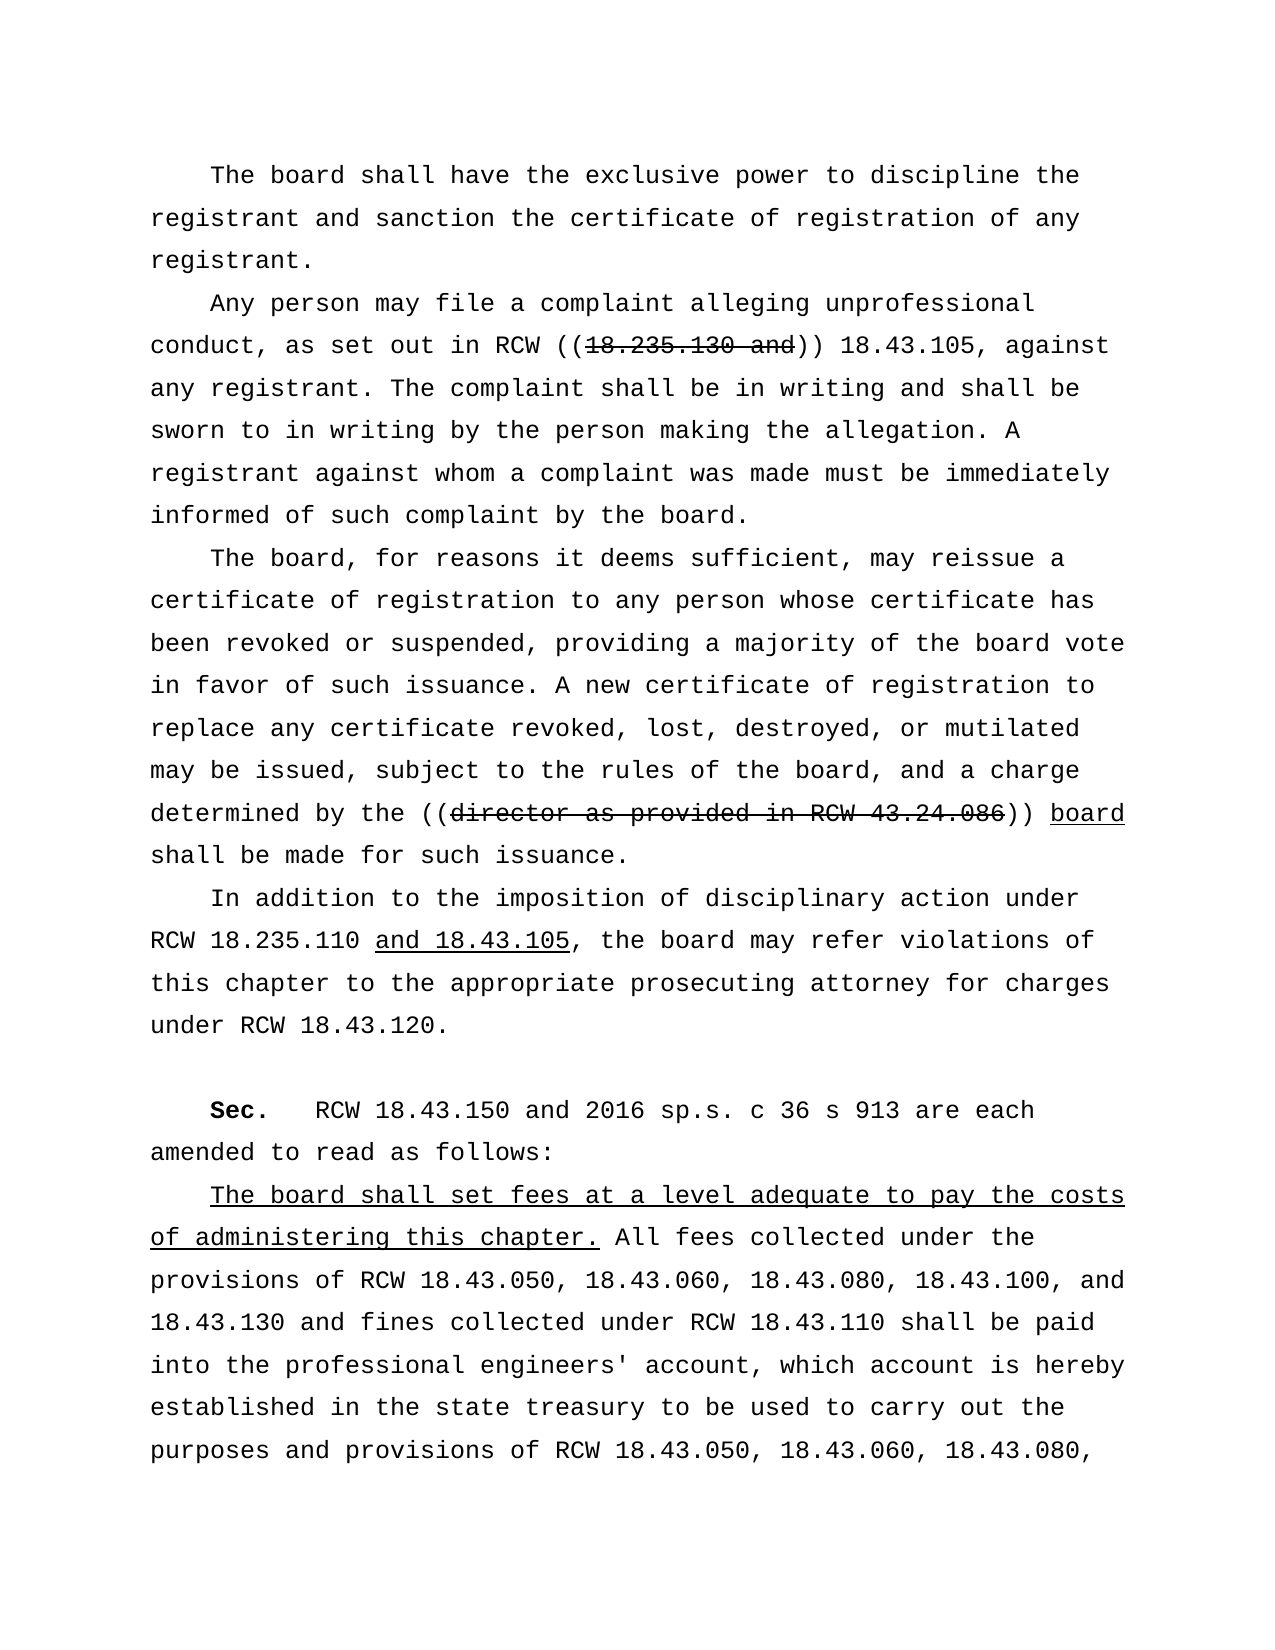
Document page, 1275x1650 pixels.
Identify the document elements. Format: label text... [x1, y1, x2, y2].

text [150, 1169, 1125, 1467]
text The board shall have the exclusive power to discipline the registrant and sanction the certificate of registration of any registrant. [150, 150, 1125, 277]
text The board, for reasons it deems sufficient, may reissue a certificate of registration to any person whose certificate has been revoked or suspended, providing a majority of the board vote in favor of such issuance. A new certificate of registration to replace any certificate revoked, lost, destroyed, or mutilated may be issued, subject to the rules of the board, and a charge determined by the ((director as provided in RCW 43.24.086)) board shall be made for such issuance. [150, 532, 1125, 872]
text In addition to the imposition of disciplinary action under RCW 18.235.110 and 18.43.105, the board may refer violations of this chapter to the appropriate prosecuting attorney for charges under RCW 18.43.120. [150, 872, 1125, 1042]
text Sec. RCW 18.43.150 and 2016 sp.s. c 36 s 913 are each amended to read as follows: [150, 1084, 1125, 1169]
text Any person may file a complaint alleging unprofessional conduct, as set out in RCW ((18.235.130 and)) 18.43.105, against any registrant. The complaint shall be in writing and shall be sworn to in writing by the person making the allegation. A registrant against whom a complaint was made must be immediately informed of such complaint by the board. [150, 277, 1125, 532]
